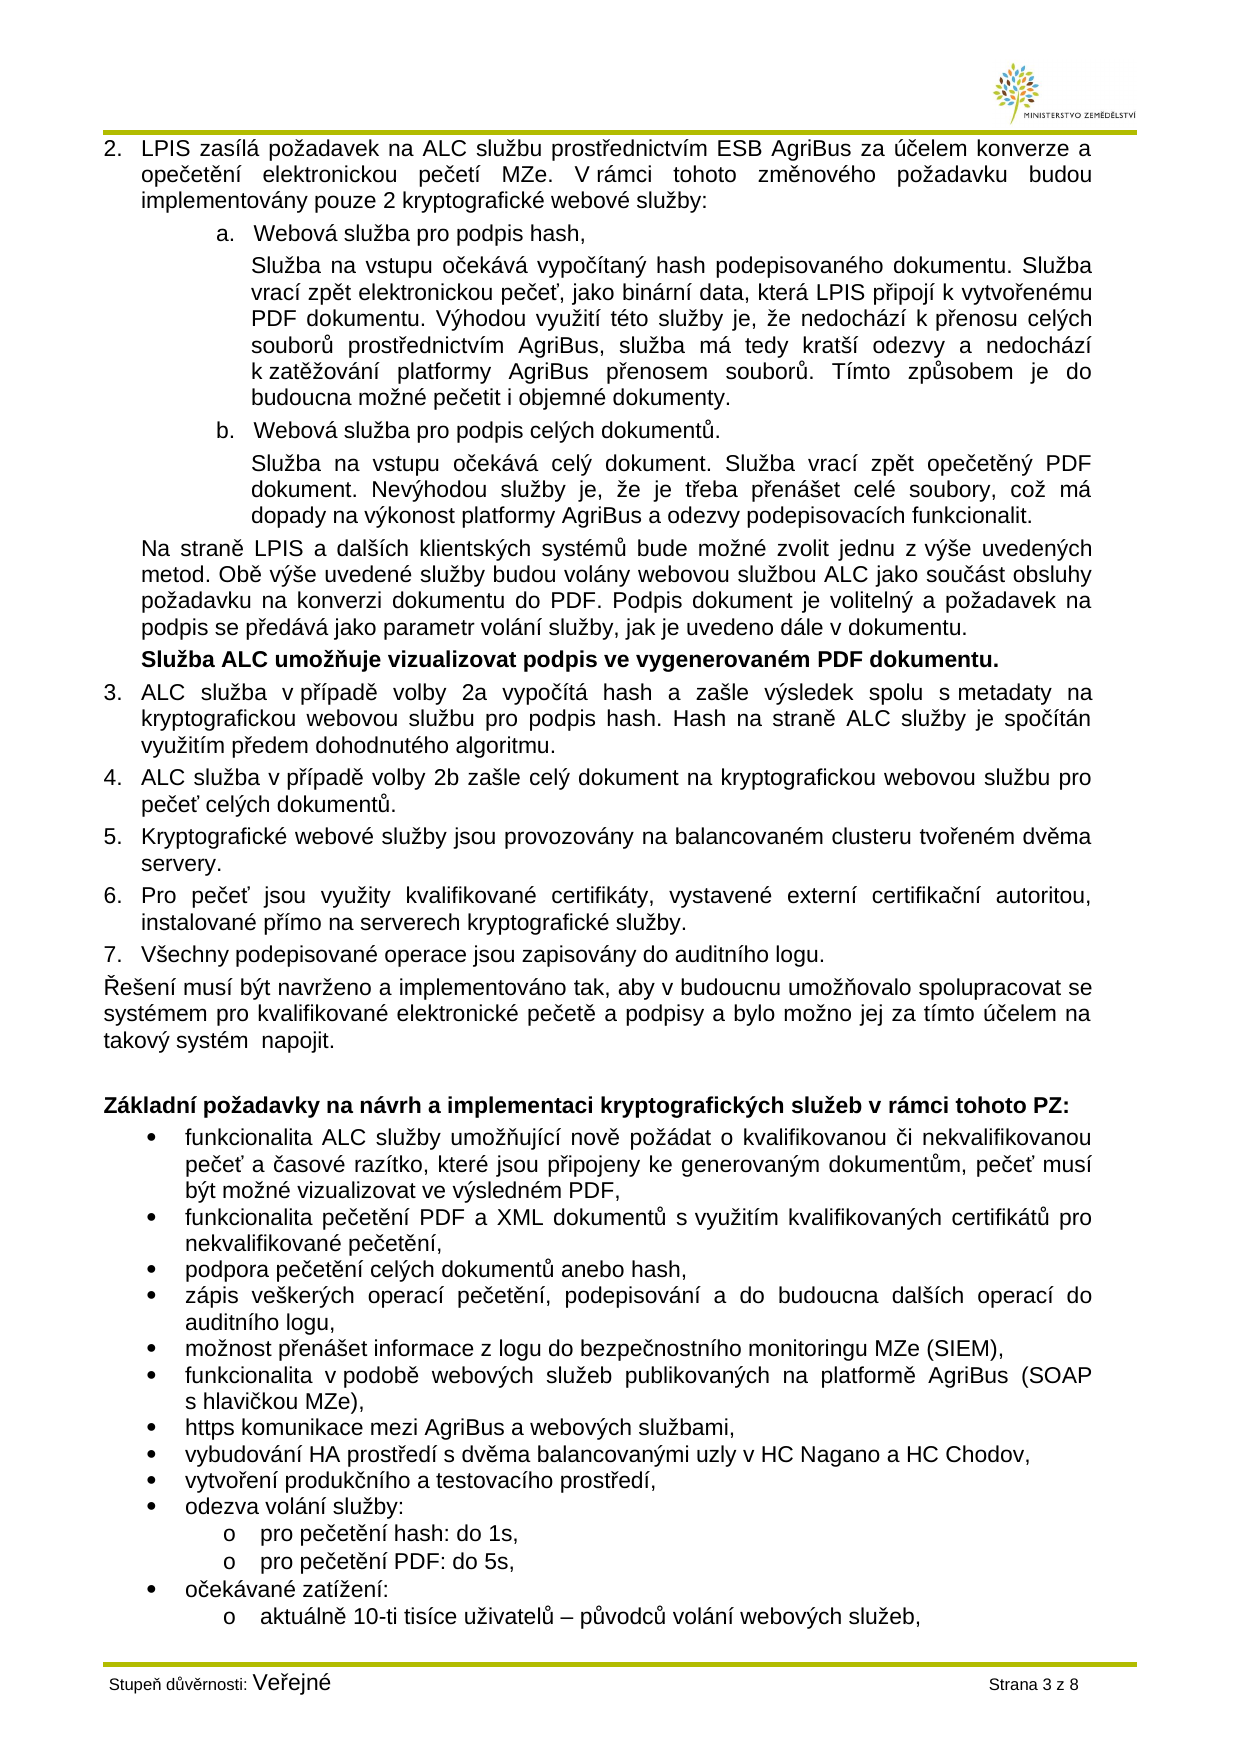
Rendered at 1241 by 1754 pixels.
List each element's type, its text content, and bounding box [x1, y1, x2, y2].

text Řešení musí být navrženo a implementováno tak, aby v budoucnu umožňovalo spolupracovat se systémem pro kvalifikované elektronické pečetě a podpisy a bylo možno jej za tímto účelem na takový systém napojit. [103, 974, 1092, 1053]
list Webová služba pro podpis celých dokumentů. [216, 417, 1092, 443]
list Pro pečeť jsou využity kvalifikované certifikáty, vystavené externí certifikační autoritou, instalované přímo na serverech kryptografické služby. [103, 882, 1092, 935]
list pro pečetění hash: do 1s, [222, 1520, 1092, 1548]
text Služba na vstupu očekává vypočítaný hash podepisovaného dokumentu. Služba vrací zpět elektronickou pečeť, jako binární data, která LPIS připojí k vytvořenému PDF dokumentu. Výhodou využití této služby je, že nedochází k přenosu celých souborů prostřednictvím AgriBus, služba má tedy kratší odezvy a nedochází k zatěžování platformy AgriBus přenosem souborů. Tímto způsobem je do budoucna možné pečetit i objemné dokumenty. [251, 252, 1092, 411]
text Služba ALC umožňuje vizualizovat podpis ve vygenerovaném PDF dokumentu. [141, 646, 1092, 673]
list Webová služba pro podpis hash, [216, 220, 1092, 246]
text Služba na vstupu očekává celý dokument. Služba vrací zpět opečetěný PDF dokument. Nevýhodou služby je, že je třeba přenášet celé soubory, což má dopady na výkonost platformy AgriBus a odezvy podepisovacích funkcionalit. [251, 449, 1092, 528]
list pro pečetění PDF: do 5s, [222, 1548, 1092, 1576]
list funkcionalita ALC služby umožňující nově požádat o kvalifikovanou či nekvalifikovanou pečeť a časové razítko, které jsou připojeny ke generovaným dokumentům, pečeť musí být možné vizualizovat ve výsledném PDF, [147, 1124, 1092, 1203]
list podpora pečetění celých dokumentů anebo hash, [147, 1256, 1092, 1282]
list zápis veškerých operací pečetění, podepisování a do budoucna dalších operací do auditního logu, [147, 1282, 1092, 1335]
list funkcionalita v podobě webových služeb publikovaných na platformě AgriBus (SOAP s hlavičkou MZe), [147, 1362, 1092, 1414]
list aktuálně 10-ti tisíce uživatelů – původců volání webových služeb, [222, 1603, 1092, 1631]
text Na straně LPIS a dalších klientských systémů bude možné zvolit jednu z výše uvedených metod. Obě výše uvedené služby budou volány webovou službou ALC jako součást obsluhy požadavku na konverzi dokumentu do PDF. Podpis dokument je volitelný a požadavek na podpis se předává jako parametr volání služby, jak je uvedeno dále v dokumentu. [141, 535, 1092, 640]
list vybudování HA prostředí s dvěma balancovanými uzly v HC Nagano a HC Chodov, [147, 1441, 1092, 1467]
list Všechny podepisované operace jsou zapisovány do auditního logu. [103, 941, 1092, 968]
list funkcionalita pečetění PDF a XML dokumentů s využitím kvalifikovaných certifikátů pro nekvalifikované pečetění, [147, 1203, 1092, 1256]
list odezva volání služby: [147, 1493, 1092, 1520]
list očekávané zatížení: [147, 1576, 1092, 1603]
list LPIS zasílá požadavek na ALC službu prostřednictvím ESB AgriBus za účelem konverze a opečetění elektronickou pečetí MZe. V rámci tohoto změnového požadavku budou implementovány pouze 2 kryptografické webové služby: [103, 135, 1092, 214]
list možnost přenášet informace z logu do bezpečnostního monitoringu MZe (SIEM), [147, 1335, 1092, 1362]
text Základní požadavky na návrh a implementaci kryptografických služeb v rámci tohoto PZ: [103, 1092, 1092, 1118]
list Kryptografické webové služby jsou provozovány na balancovaném clusteru tvořeném dvěma servery. [103, 823, 1092, 876]
list vytvoření produkčního a testovacího prostředí, [147, 1467, 1092, 1493]
list ALC služba v případě volby 2b zašle celý dokument na kryptografickou webovou službu pro pečeť celých dokumentů. [103, 764, 1092, 817]
list https komunikace mezi AgriBus a webových službami, [147, 1414, 1092, 1441]
picture [991, 59, 1138, 128]
list ALC služba v případě volby 2a vypočítá hash a zašle výsledek spolu s metadaty na kryptografickou webovou službu pro podpis hash. Hash na straně ALC služby je spočítán využitím předem dohodnutého algoritmu. [103, 679, 1092, 758]
